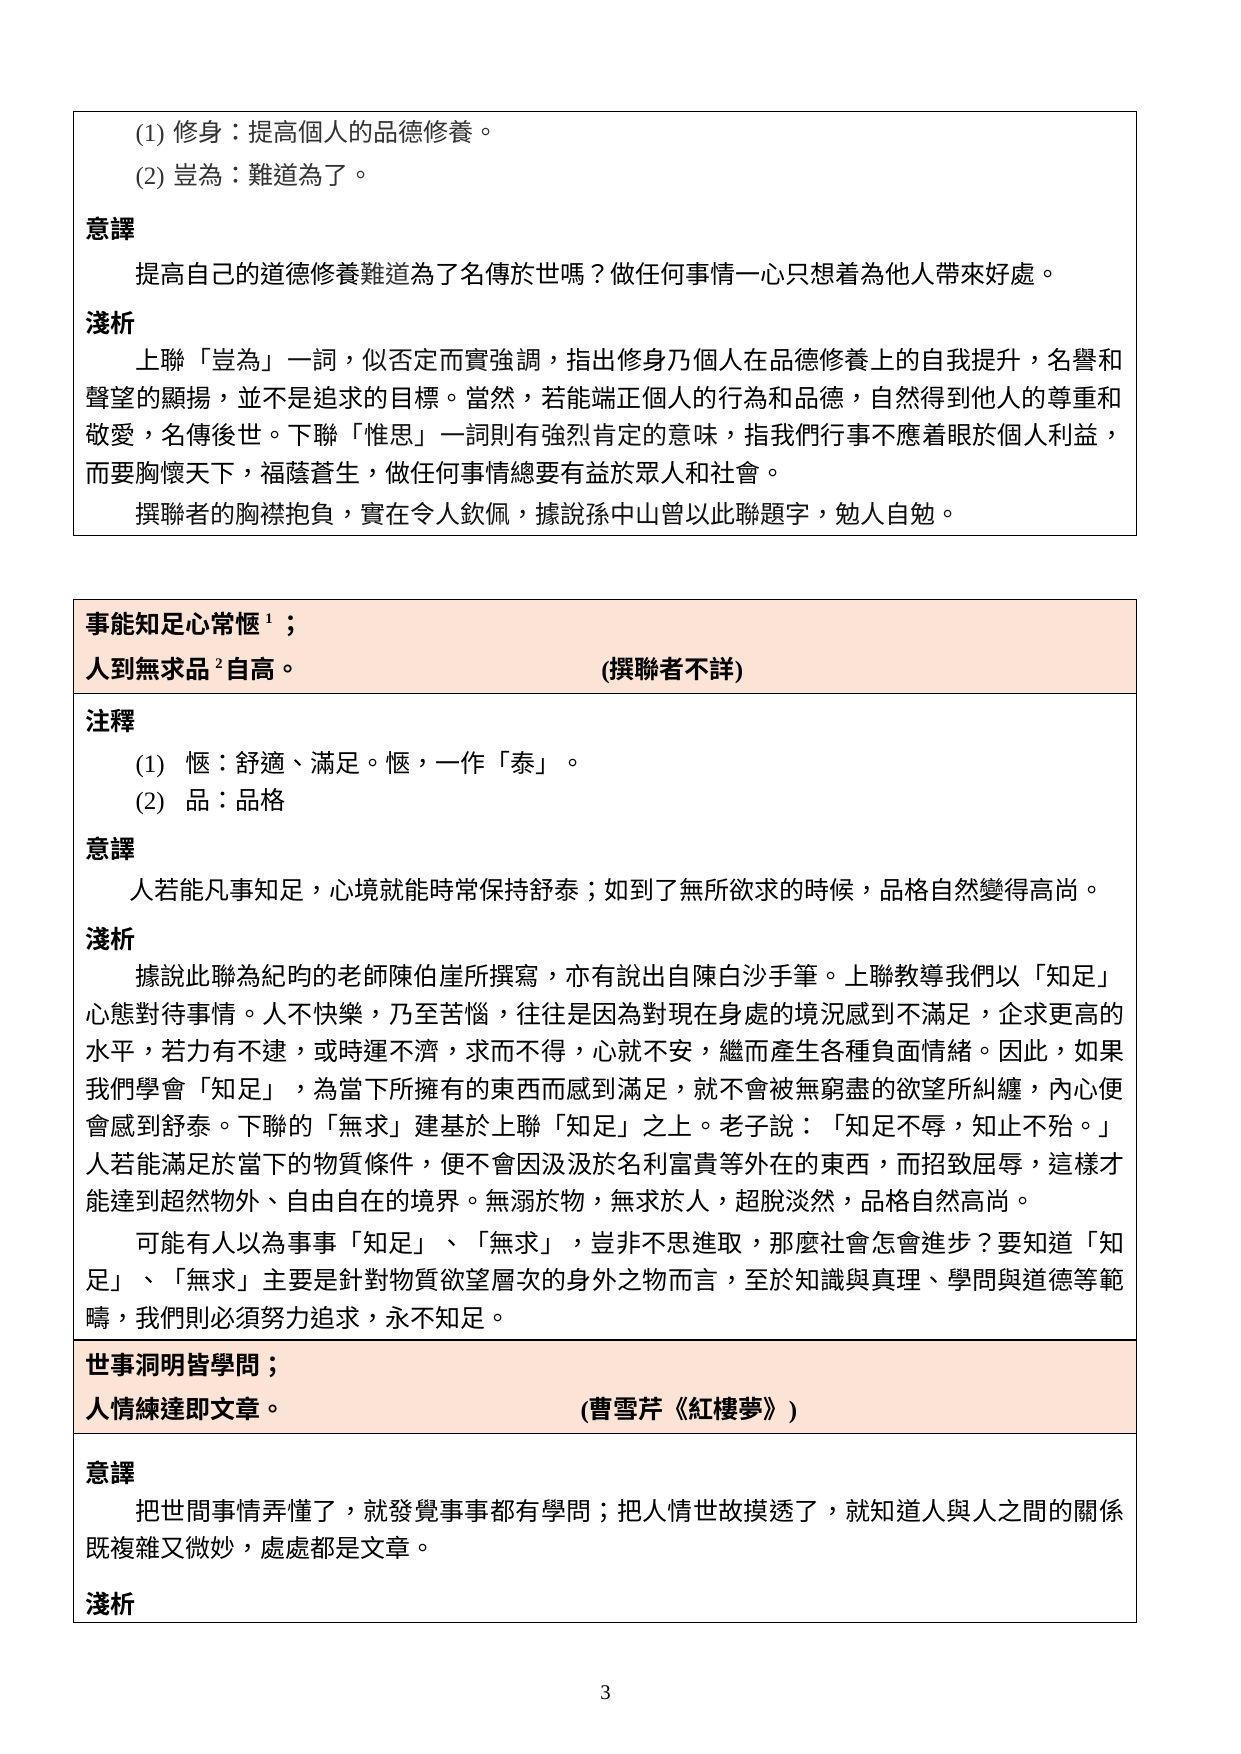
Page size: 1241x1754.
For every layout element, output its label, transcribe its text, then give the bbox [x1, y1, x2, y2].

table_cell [74, 1434, 1136, 1622]
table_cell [74, 112, 1136, 535]
table_cell 注釋 愜：舒適、滿足。愜，一作「泰」。 品：品格 意譯 人若能凡事知足，心境就能時常保持舒泰；如到了無所欲求的時候，品格自然變得高尚。 淺析 據說此聯為紀昀的老師陳伯崖所撰寫，亦有說出自陳白沙手筆。上聯教導我們以「知足」心態對待事情。人不快樂，乃至苦惱，往往是因為對現在身處的境況感到不滿足，企求更高的水平，若力有不逮，或時運不濟，求而不得，心就不安，繼而產生各種負面情緒。因此，如果我們學會「知足」，為當下所擁有的東西而感到滿足，就不會被無窮盡的欲望所糾纏，內心便會感到舒泰。下聯的「無求」建基於上聯「知足」之上。老子說：「知足不辱，知止不殆。」人若能滿足於當下的物質條件，便不會因汲汲於名利富貴等外在的東西，而招致屈辱，這樣才能達到超然物外、自由自在的境界。無溺於物，無求於人，超脫淡然，品格自然高尚。 可能有人以為事事「知足」、「無求」，豈非不思進取，那麼社會怎會進步？要知道「知足」、「無求」主要是針對物質欲望層次的身外之物而言，至於知識與真理、學問與道德等範疇，我們則必須努力追求，永不知足。 [74, 694, 1136, 1339]
table_header 世事洞明皆學問； 人情練達即文章。 (曹雪芹《紅樓夢》) [74, 1341, 1136, 1433]
table_header 事能知足心常愜1 ； 人到無求品2自高。 (撰聯者不詳) [74, 600, 1136, 693]
